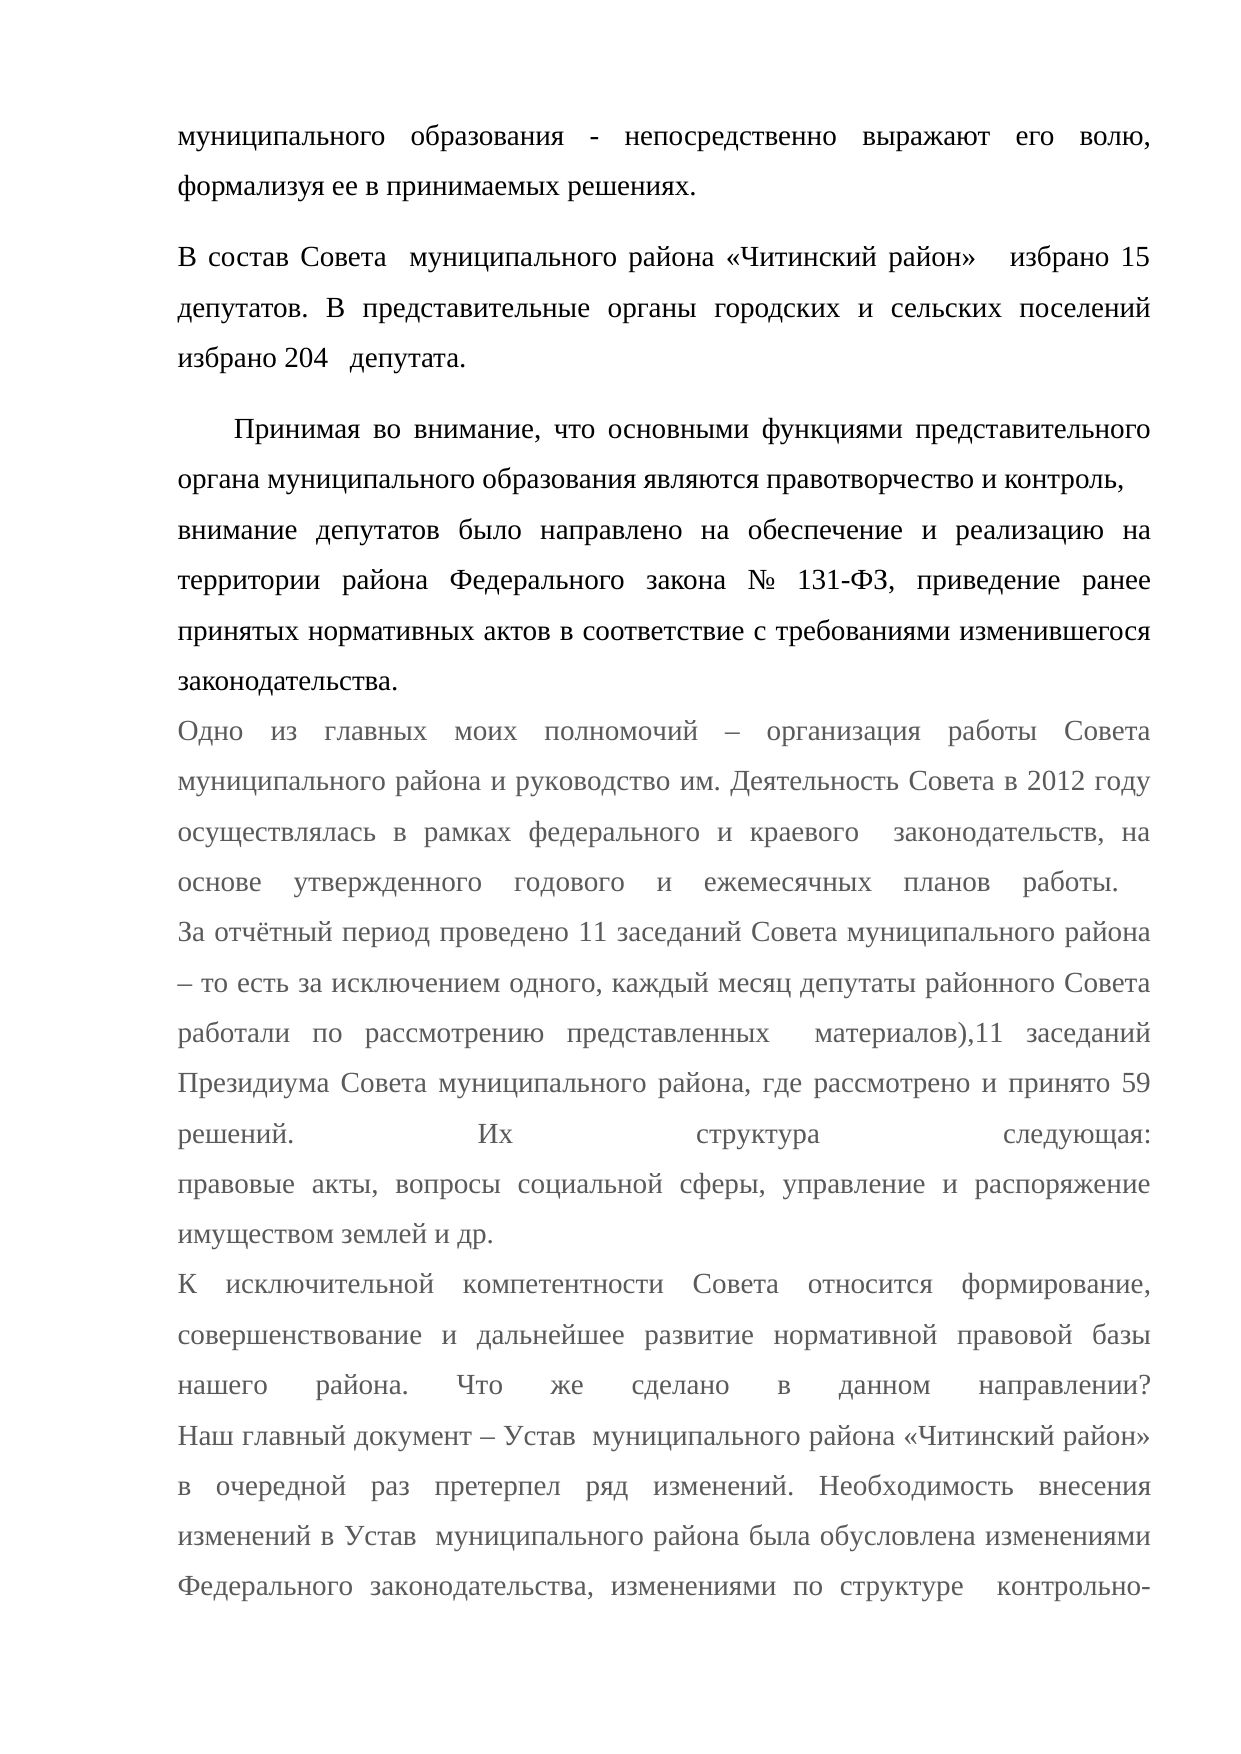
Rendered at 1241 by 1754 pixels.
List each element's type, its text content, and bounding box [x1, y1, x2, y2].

text В состав Совета муниципального района «Читинский район» избрано 15 депутатов. В представительные органы городских и сельских поселений избрано 204 депутата. [177, 239, 1152, 374]
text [177, 118, 1152, 202]
text Принимая во внимание, что основными функциями представительного органа муниципального образования являются правотворчество и контроль, [177, 411, 1152, 495]
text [177, 1267, 1152, 1602]
text внимание депутатов было направлено на обеспечение и реализацию на территории района Федерального закона № 131-ФЗ, приведение ранее принятых нормативных актов в соответствие с требованиями изменившегося законодательства. [177, 512, 1152, 696]
text Одно из главных моих полномочий – организация работы Совета муниципального района и руководство им. Деятельность Совета в 2012 году осуществлялась в рамках федерального и краевого законодательств, на основе утвержденного годового и ежемесячных планов работы. За отчётный период проведено 11 заседаний Совета муниципального района – то есть за исключением одного, каждый месяц депутаты районного Совета работали по рассмотрению представленных материалов),11 заседаний Президиума Совета муниципального района, где рассмотрено и принято 59 решений. Их структура следующая: правовые акты, вопросы социальной сферы, управление и распоряжение имуществом землей и др. [177, 713, 1152, 1250]
